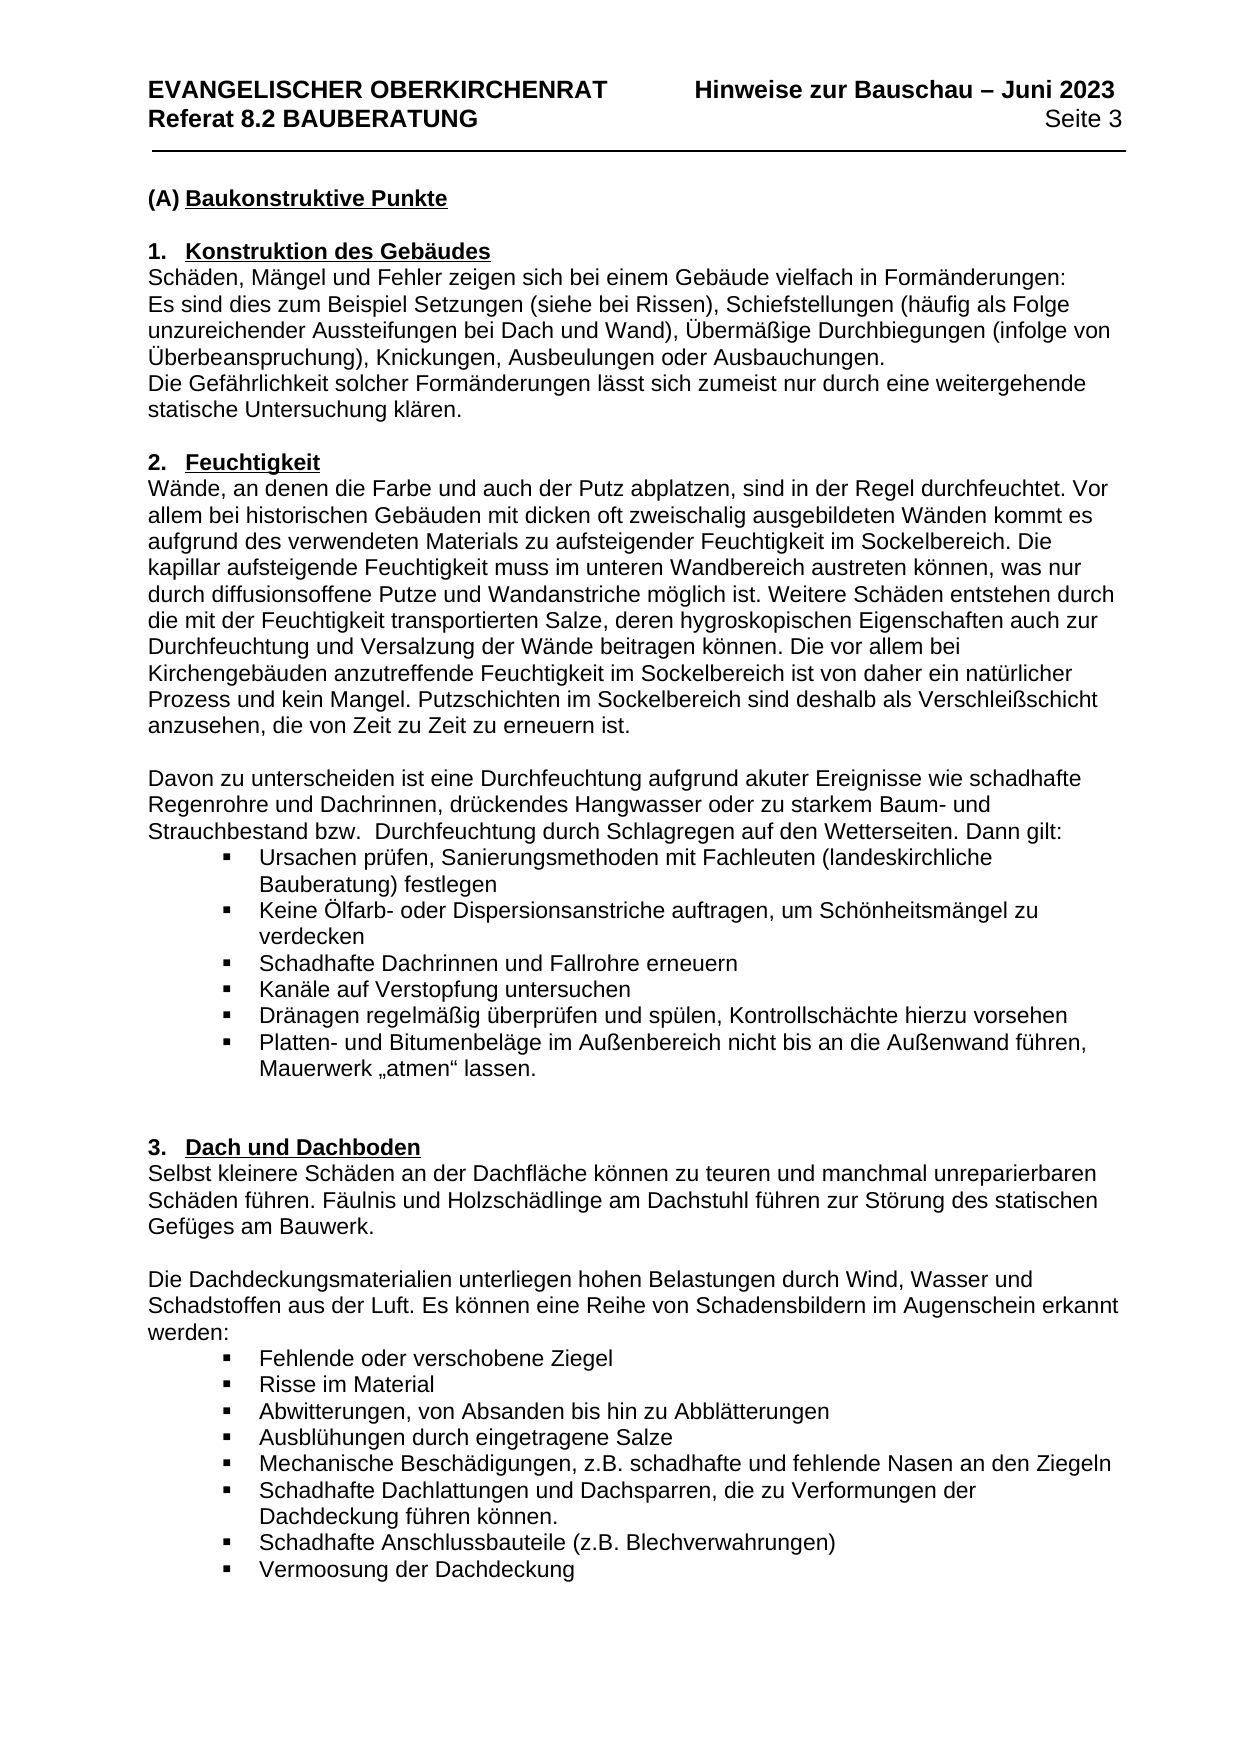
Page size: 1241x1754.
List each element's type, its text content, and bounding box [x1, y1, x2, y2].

list Baukonstruktive Punkte [148, 185, 1122, 212]
text Wände, an denen die Farbe und auch der Putz abplatzen, sind in der Regel durchfeuchtet. Vor allem bei historischen Gebäuden mit dicken oft zweischalig ausgebildeten Wänden kommt es aufgrund des verwendeten Materials zu aufsteigender Feuchtigkeit im Sockelbereich. Die kapillar aufsteigende Feuchtigkeit muss im unteren Wandbereich austreten können, was nur durch diffusionsoffene Putze und Wandanstriche möglich ist. Weitere Schäden entstehen durch die mit der Feuchtigkeit transportierten Salze, deren hygroskopischen Eigenschaften auch zur Durchfeuchtung und Versalzung der Wände beitragen können. Die vor allem bei Kirchengebäuden anzutreffende Feuchtigkeit im Sockelbereich ist von daher ein natürlicher Prozess und kein Mangel. Putzschichten im Sockelbereich sind deshalb als Verschleißschicht anzusehen, die von Zeit zu Zeit zu erneuern ist. [148, 475, 1122, 739]
list Schadhafte Anschlussbauteile (z.B. Blechverwahrungen) [221, 1529, 1122, 1556]
list Risse im Material [221, 1371, 1122, 1398]
text Die Dachdeckungsmaterialien unterliegen hohen Belastungen durch Wind, Wasser und Schadstoffen aus der Luft. Es können eine Reihe von Schadensbildern im Augenschein erkannt werden: [148, 1266, 1122, 1345]
list Platten- und Bitumenbeläge im Außenbereich nicht bis an die Außenwand führen, Mauerwerk „atmen“ lassen. [221, 1029, 1122, 1081]
list Ausblühungen durch eingetragene Salze [221, 1424, 1122, 1450]
list Schadhafte Dachrinnen und Fallrohre erneuern [221, 949, 1122, 976]
list Ursachen prüfen, Sanierungsmethoden mit Fachleuten (landeskirchliche Bauberatung) festlegen [221, 844, 1122, 897]
list Abwitterungen, von Absanden bis hin zu Abblätterungen [221, 1398, 1122, 1424]
text Es sind dies zum Beispiel Setzungen (siehe bei Rissen), Schiefstellungen (häufig als Folge unzureichender Aussteifungen bei Dach und Wand), Übermäßige Durchbiegungen (infolge von Überbeanspruchung), Knickungen, Ausbeulungen oder Ausbauchungen. [148, 291, 1122, 370]
list Fehlende oder verschobene Ziegel [221, 1345, 1122, 1371]
list Konstruktion des Gebäudes [148, 238, 1122, 264]
list Vermoosung der Dachdeckung [221, 1556, 1122, 1582]
text Die Gefährlichkeit solcher Formänderungen lässt sich zumeist nur durch eine weitergehende statische Untersuchung klären. [148, 370, 1122, 422]
list Schadhafte Dachlattungen und Dachsparren, die zu Verformungen der Dachdeckung führen können. [221, 1477, 1122, 1529]
list Keine Ölfarb- oder Dispersionsanstriche auftragen, um Schönheitsmängel zu verdecken [221, 897, 1122, 949]
list Kanäle auf Verstopfung untersuchen [221, 976, 1122, 1002]
text Davon zu unterscheiden ist eine Durchfeuchtung aufgrund akuter Ereignisse wie schadhafte Regenrohre und Dachrinnen, drückendes Hangwasser oder zu starkem Baum- und Strauchbestand bzw. Durchfeuchtung durch Schlagregen auf den Wetterseiten. Dann gilt: [148, 765, 1122, 844]
list Mechanische Beschädigungen, z.B. schadhafte und fehlende Nasen an den Ziegeln [221, 1450, 1122, 1477]
list Dränagen regelmäßig überprüfen und spülen, Kontrollschächte hierzu vorsehen [221, 1002, 1122, 1029]
list Dach und Dachboden [148, 1134, 1122, 1160]
text Schäden, Mängel und Fehler zeigen sich bei einem Gebäude vielfach in Formänderungen: [148, 264, 1122, 291]
text Selbst kleinere Schäden an der Dachfläche können zu teuren und manchmal unreparierbaren Schäden führen. Fäulnis und Holzschädlinge am Dachstuhl führen zur Störung des statischen Gefüges am Bauwerk. [148, 1160, 1122, 1239]
list Feuchtigkeit [148, 449, 1122, 475]
